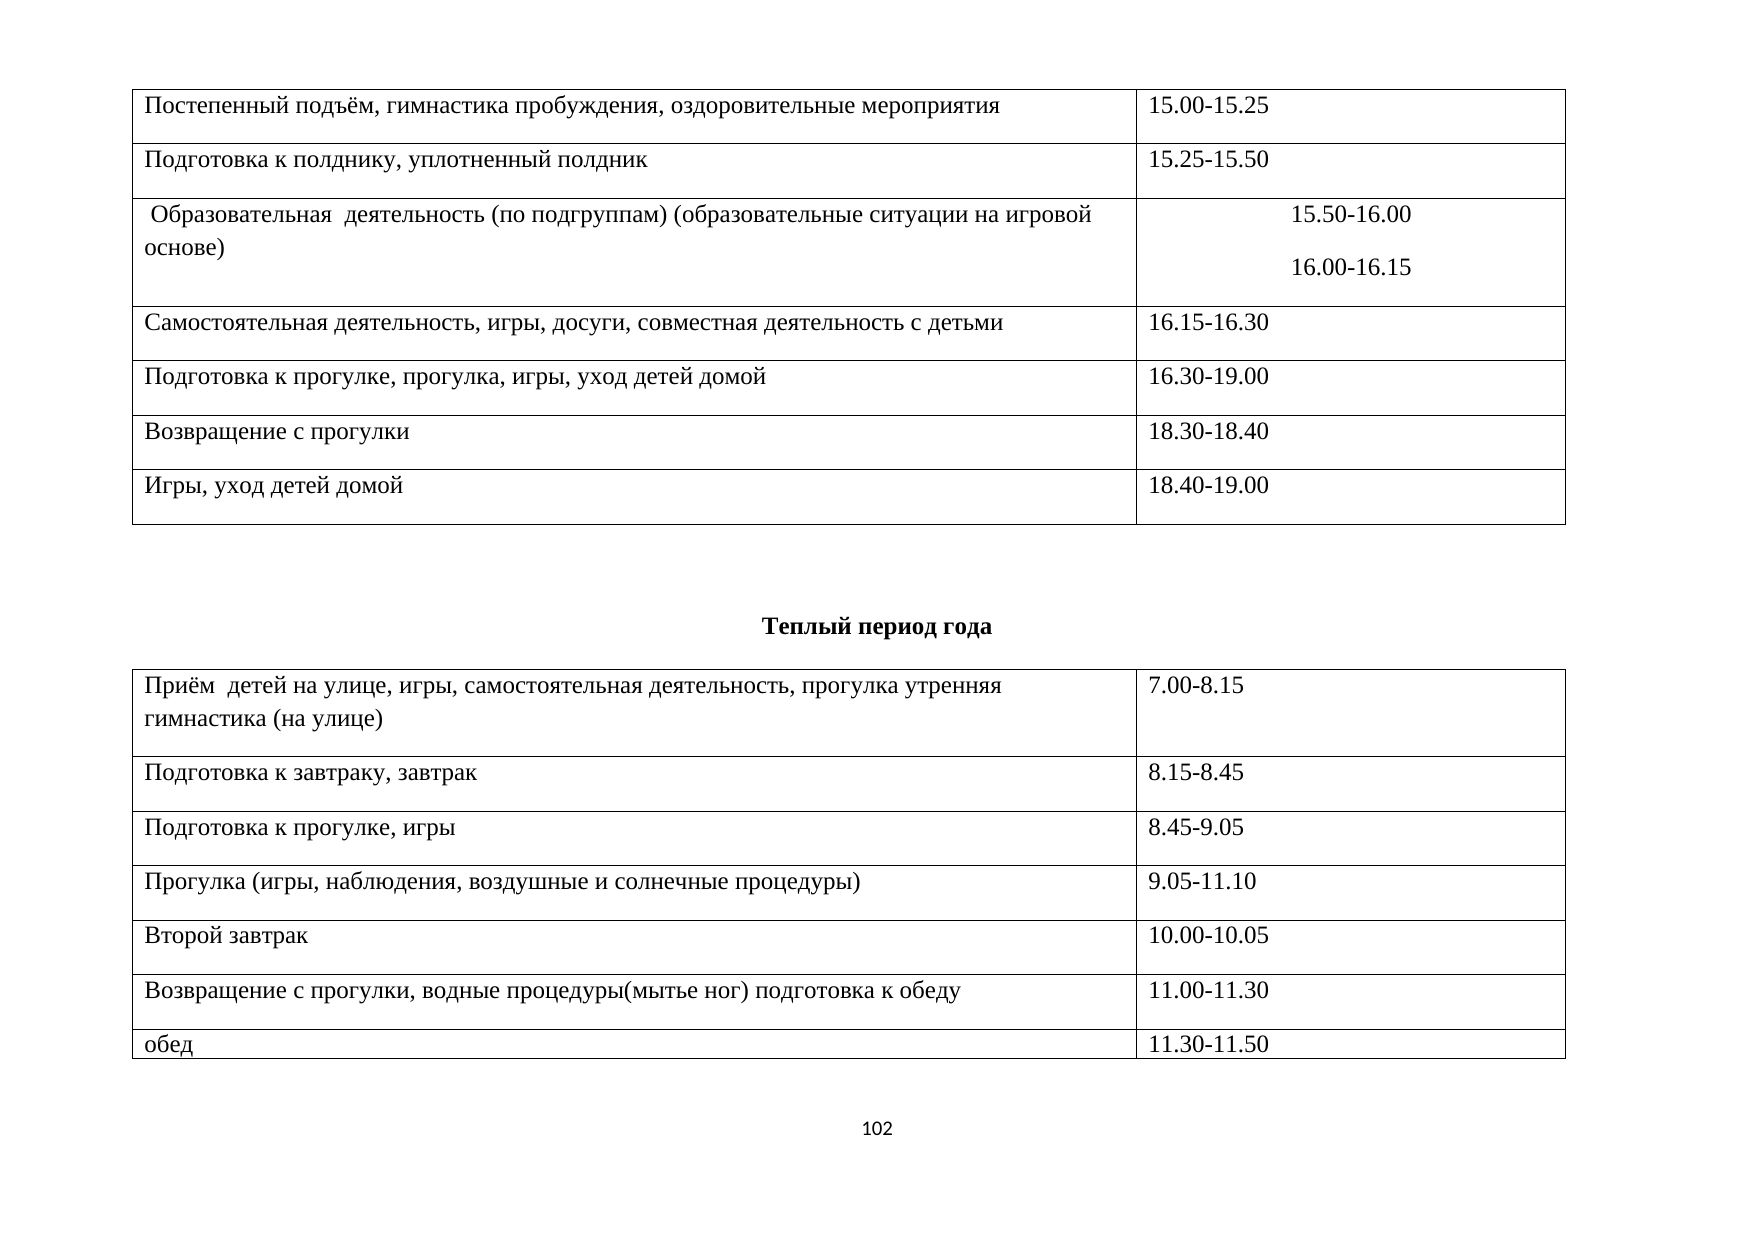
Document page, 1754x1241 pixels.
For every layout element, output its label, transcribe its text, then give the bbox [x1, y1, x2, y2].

table_cell 9.05-11.10 [1137, 866, 1565, 919]
table_cell 16.30-19.00 [1137, 361, 1565, 415]
table_cell 10.00-10.05 [1137, 921, 1565, 974]
table_cell 15.50-16.00 16.00-16.15 [1137, 199, 1565, 306]
table_header Приём детей на улице, игры, самостоятельная деятельность, прогулка утренняя гимнастика (на улице) [133, 670, 1136, 756]
table_cell 8.15-8.45 [1137, 757, 1565, 811]
table_cell обед [133, 1030, 1136, 1058]
table_cell Самостоятельная деятельность, игры, досуги, совместная деятельность с детьми [133, 307, 1136, 360]
table_cell Образовательная деятельность (по подгруппам) (образовательные ситуации на игровой основе) [133, 199, 1136, 306]
table_cell Подготовка к прогулке, игры [133, 812, 1136, 865]
table_cell Прогулка (игры, наблюдения, воздушные и солнечные процедуры) [133, 866, 1136, 919]
table_cell 11.00-11.30 [1137, 975, 1565, 1028]
table_cell Возвращение с прогулки [133, 416, 1136, 469]
table_cell Постепенный подъём, гимнастика пробуждения, оздоровительные мероприятия [133, 90, 1136, 143]
text Теплый период года [118, 611, 1636, 640]
table_cell 8.45-9.05 [1137, 812, 1565, 865]
table_cell 11.30-11.50 [1137, 1030, 1565, 1058]
table_cell Игры, уход детей домой [133, 470, 1136, 524]
table_header 7.00-8.15 [1137, 670, 1565, 756]
table_cell Подготовка к прогулке, прогулка, игры, уход детей домой [133, 361, 1136, 415]
table_cell 15.00-15.25 [1137, 90, 1565, 143]
table_cell 15.25-15.50 [1137, 144, 1565, 198]
table_cell Подготовка к полднику, уплотненный полдник [133, 144, 1136, 198]
table_cell 18.30-18.40 [1137, 416, 1565, 469]
table_cell Второй завтрак [133, 921, 1136, 974]
table_cell Возвращение с прогулки, водные процедуры(мытье ног) подготовка к обеду [133, 975, 1136, 1028]
table_cell Подготовка к завтраку, завтрак [133, 757, 1136, 811]
table_cell 18.40-19.00 [1137, 470, 1565, 524]
table_cell 16.15-16.30 [1137, 307, 1565, 360]
